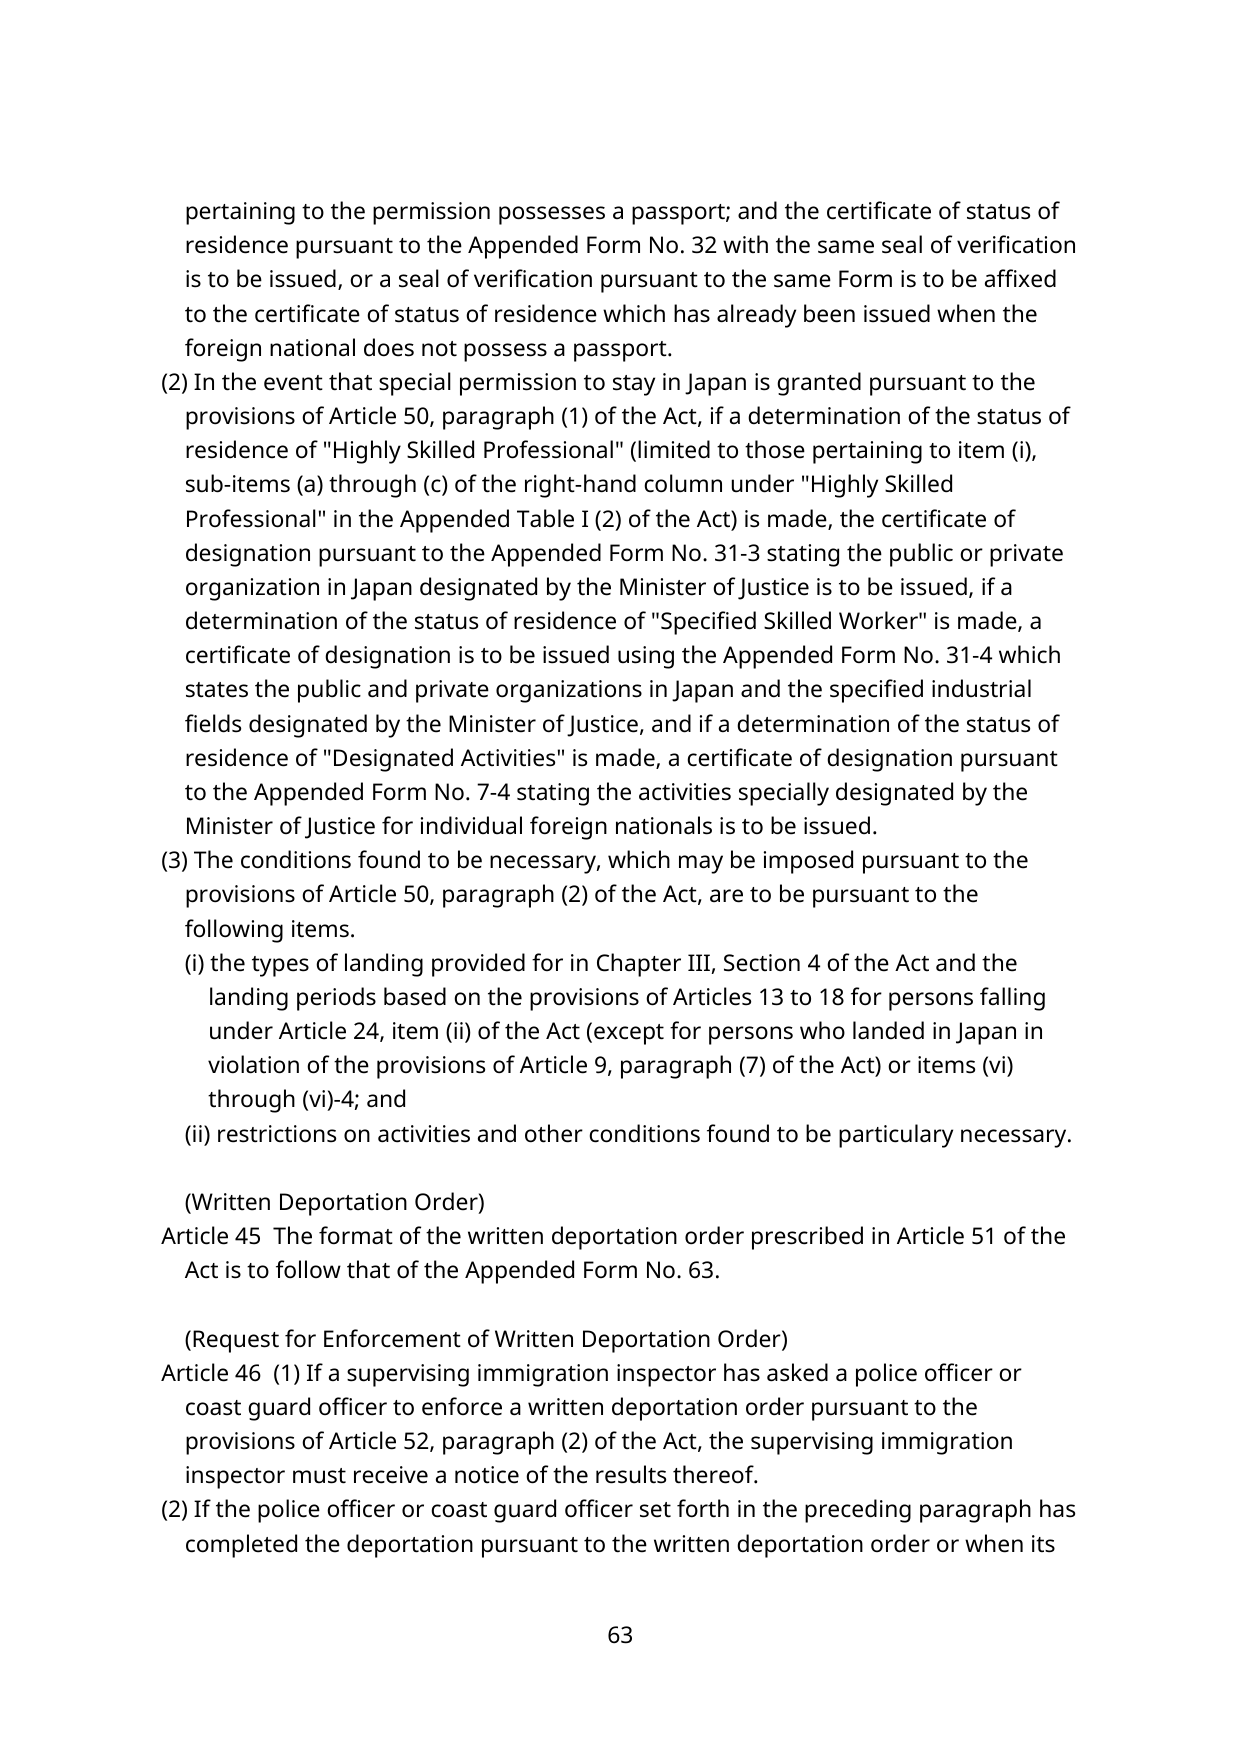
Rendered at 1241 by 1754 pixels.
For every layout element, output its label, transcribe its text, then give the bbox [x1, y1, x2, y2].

text (Written Deportation Order) [184, 1184, 1079, 1219]
text Article 45 The format of the written deportation order prescribed in Article 51 of the Act is to follow that of the Appended Form No. 63. [161, 1219, 1079, 1287]
text (i) the types of landing provided for in Chapter III, Section 4 of the Act and the landing periods based on the provisions of Articles 13 to 18 for persons falling under Article 24, item (ii) of the Act (except for persons who landed in Japan in violation of the provisions of Article 9, paragraph (7) of the Act) or items (vi) through (vi)-4; and [184, 945, 1079, 1116]
text Article 46 (1) If a supervising immigration inspector has asked a police officer or coast guard officer to enforce a written deportation order pursuant to the provisions of Article 52, paragraph (2) of the Act, the supervising immigration inspector must receive a notice of the results thereof. [161, 1355, 1079, 1492]
text (3) The conditions found to be necessary, which may be imposed pursuant to the provisions of Article 50, paragraph (2) of the Act, are to be pursuant to the following items. [161, 843, 1079, 945]
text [161, 194, 1079, 364]
text (Request for Enforcement of Written Deportation Order) [184, 1321, 1079, 1355]
text (2) In the event that special permission to stay in Japan is granted pursuant to the provisions of Article 50, paragraph (1) of the Act, if a determination of the status of residence of "Highly Skilled Professional" (limited to those pertaining to item (i), sub-items (a) through (c) of the right-hand column under "Highly Skilled Professional" in the Appended Table I (2) of the Act) is made, the certificate of designation pursuant to the Appended Form No. 31-3 stating the public or private organization in Japan designated by the Minister of Justice is to be issued, if a determination of the status of residence of "Specified Skilled Worker" is made, a certificate of designation is to be issued using the Appended Form No. 31-4 which states the public and private organizations in Japan and the specified industrial fields designated by the Minister of Justice, and if a determination of the status of residence of "Designated Activities" is made, a certificate of designation pursuant to the Appended Form No. 7-4 stating the activities specially designated by the Minister of Justice for individual foreign nationals is to be issued. [161, 364, 1079, 843]
text (ii) restrictions on activities and other conditions found to be particulary necessary. [184, 1116, 1079, 1150]
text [161, 1492, 1079, 1560]
